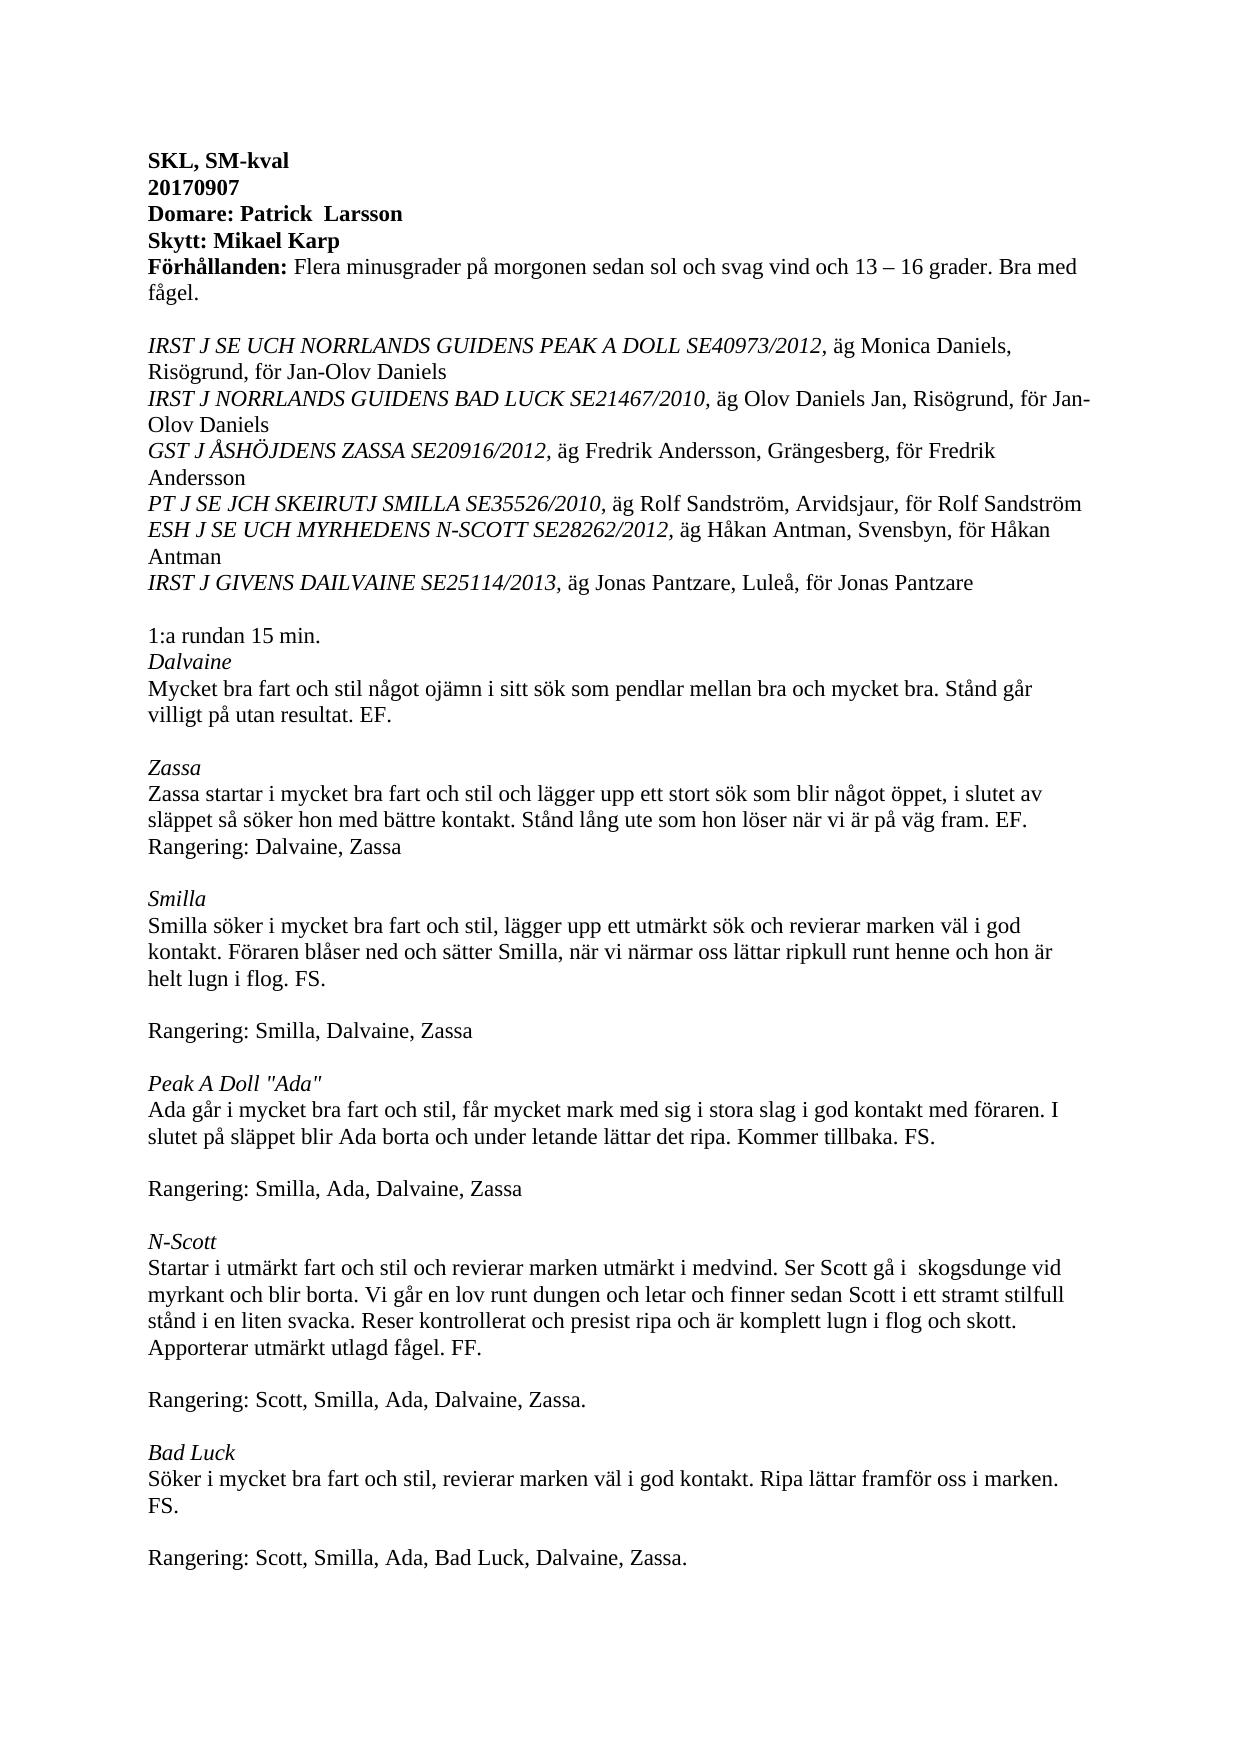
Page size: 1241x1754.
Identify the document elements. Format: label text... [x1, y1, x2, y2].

text Dalvaine [148, 648, 1093, 675]
text Zassa startar i mycket bra fart och stil och lägger upp ett stort sök som blir något öppet, i slutet av släppet så söker hon med bättre kontakt. Stånd lång ute som hon löser när vi är på väg fram. EF. [148, 780, 1093, 833]
text Rangering: Scott, Smilla, Ada, Dalvaine, Zassa. [148, 1386, 1093, 1413]
text Rangering: Smilla, Dalvaine, Zassa [148, 1017, 1093, 1044]
text Smilla söker i mycket bra fart och stil, lägger upp ett utmärkt sök och revierar marken väl i god kontakt. Föraren blåser ned och sätter Smilla, när vi närmar oss lättar ripkull runt henne och hon är helt lugn i flog. FS. [148, 912, 1093, 991]
text ESH J SE UCH MYRHEDENS N-SCOTT SE28262/2012, äg Håkan Antman, Svensbyn, för Håkan Antman [148, 517, 1093, 569]
text IRST J SE UCH NORRLANDS GUIDENS PEAK A DOLL SE40973/2012, äg Monica Daniels, Risögrund, för Jan-Olov Daniels [148, 306, 1093, 385]
text Mycket bra fart och stil något ojämn i sitt sök som pendlar mellan bra och mycket bra. Stånd går villigt på utan resultat. EF. [148, 675, 1093, 727]
text GST J ÅSHÖJDENS ZASSA SE20916/2012, äg Fredrik Andersson, Grängesberg, för Fredrik Andersson [148, 437, 1093, 490]
text Zassa [148, 754, 1093, 780]
text Rangering: Scott, Smilla, Ada, Bad Luck, Dalvaine, Zassa. [148, 1544, 1093, 1571]
text IRST J GIVENS DAILVAINE SE25114/2013, äg Jonas Pantzare, Luleå, för Jonas Pantzare [148, 569, 1093, 596]
text SKL, SM-kval 20170907 [148, 148, 1093, 200]
text IRST J NORRLANDS GUIDENS BAD LUCK SE21467/2010, äg Olov Daniels Jan, Risögrund, för Jan-Olov Daniels [148, 385, 1093, 437]
text Domare: Patrick Larsson [148, 200, 1093, 227]
text Smilla [148, 886, 1093, 912]
text Bad Luck [148, 1439, 1093, 1465]
text Söker i mycket bra fart och stil, revierar marken väl i god kontakt. Ripa lättar framför oss i marken. FS. [148, 1465, 1093, 1518]
text Startar i utmärkt fart och stil och revierar marken utmärkt i medvind. Ser Scott gå i skogsdunge vid myrkant och blir borta. Vi går en lov runt dungen och letar och finner sedan Scott i ett stramt stilfull stånd i en liten svacka. Reser kontrollerat och presist ripa och är komplett lugn i flog och skott. Apporterar utmärkt utlagd fågel. FF. [148, 1254, 1093, 1360]
text Peak A Doll "Ada" [148, 1070, 1093, 1096]
text Rangering: Smilla, Ada, Dalvaine, Zassa [148, 1175, 1093, 1202]
text Ada går i mycket bra fart och stil, får mycket mark med sig i stora slag i god kontakt med föraren. I slutet på släppet blir Ada borta och under letande lättar det ripa. Kommer tillbaka. FS. [148, 1096, 1093, 1149]
text 1:a rundan 15 min. [148, 622, 1093, 648]
text N-Scott [148, 1228, 1093, 1254]
text Skytt: Mikael Karp [148, 227, 1093, 253]
text PT J SE JCH SKEIRUTJ SMILLA SE35526/2010, äg Rolf Sandström, Arvidsjaur, för Rolf Sandström [148, 490, 1093, 517]
text Förhållanden: Flera minusgrader på morgonen sedan sol och svag vind och 13 – 16 grader. Bra med fågel. [148, 253, 1093, 306]
text Rangering: Dalvaine, Zassa [148, 833, 1093, 859]
